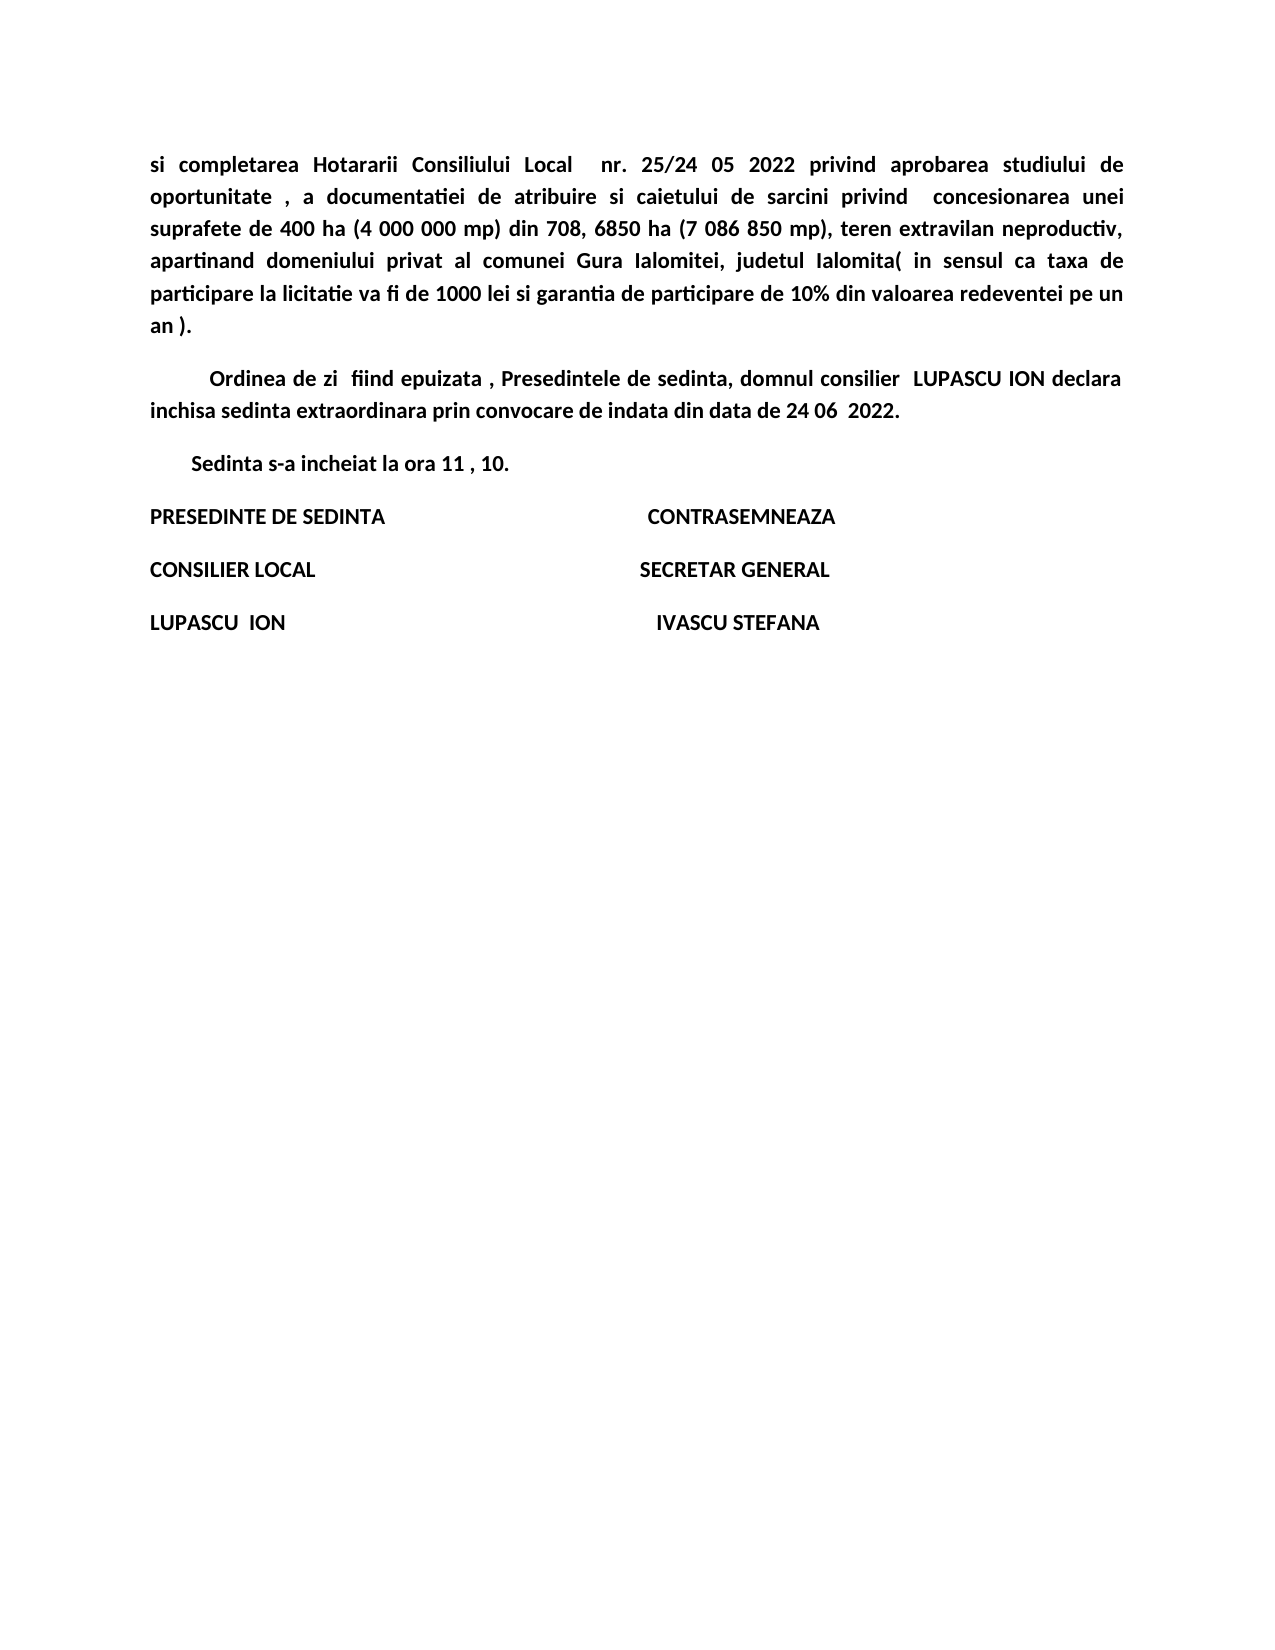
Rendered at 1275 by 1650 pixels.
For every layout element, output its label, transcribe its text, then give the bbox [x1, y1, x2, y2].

text Sedinta s-a incheiat la ora 11 , 10. [150, 449, 1125, 477]
text LUPASCU ION IVASCU STEFANA [150, 608, 1125, 636]
text CONSILIER LOCAL SECRETAR GENERAL [150, 555, 1125, 583]
text Ordinea de zi fiind epuizata , Presedintele de sedinta, domnul consilier LUPASCU ION declara inchisa sedinta extraordinara prin convocare de indata din data de 24 06 2022. [150, 364, 1125, 424]
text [150, 150, 1125, 339]
text PRESEDINTE DE SEDINTA CONTRASEMNEAZA [150, 502, 1125, 530]
